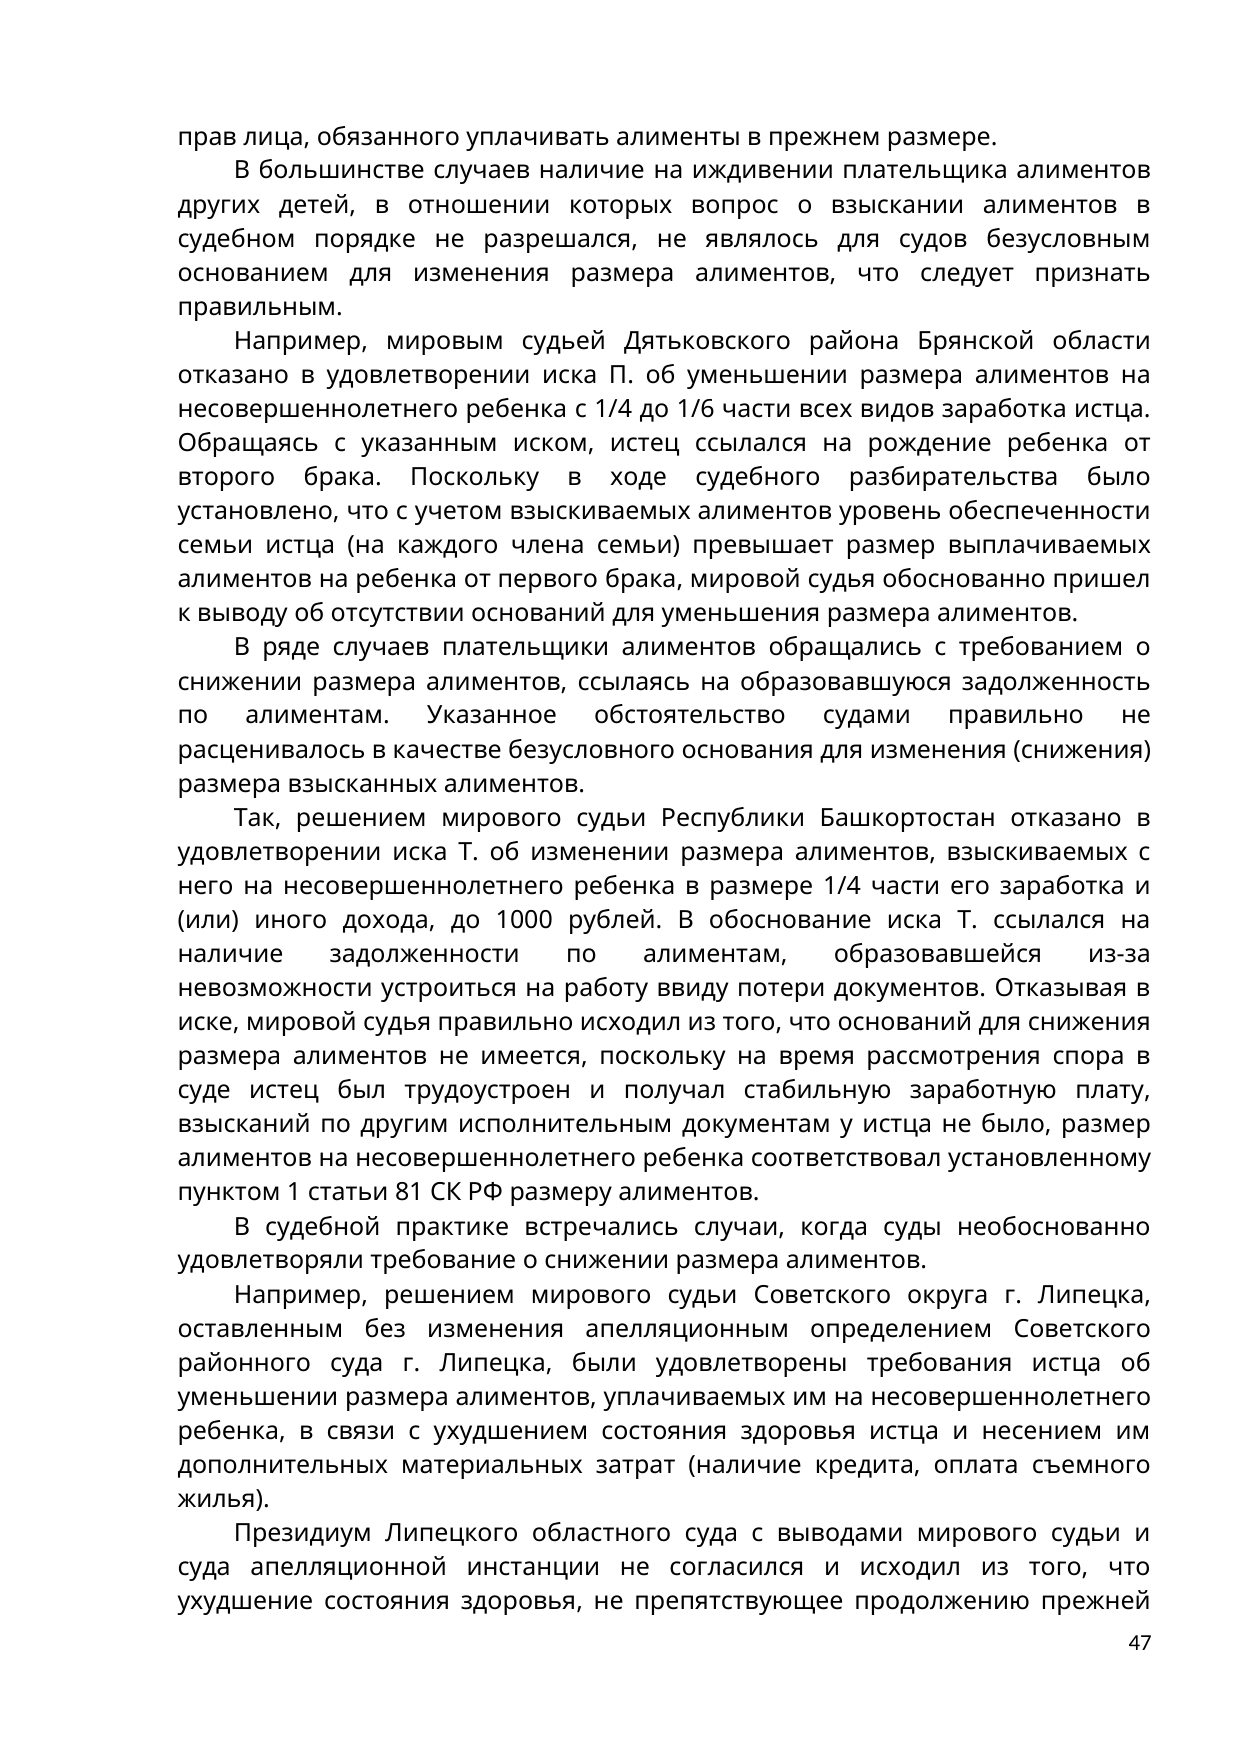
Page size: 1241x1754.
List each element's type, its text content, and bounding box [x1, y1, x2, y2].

text Например, мировым судьей Дятьковского района Брянской области отказано в удовлетворении иска П. об уменьшении размера алиментов на несовершеннолетнего ребенка с 1/4 до 1/6 части всех видов заработка истца. Обращаясь с указанным иском, истец ссылался на рождение ребенка от второго брака. Поскольку в ходе судебного разбирательства было установлено, что с учетом взыскиваемых алиментов уровень обеспеченности семьи истца (на каждого члена семьи) превышает размер выплачиваемых алиментов на ребенка от первого брака, мировой судья обоснованно пришел к выводу об отсутствии оснований для уменьшения размера алиментов. [177, 322, 1152, 629]
text В большинстве случаев наличие на иждивении плательщика алиментов других детей, в отношении которых вопрос о взыскании алиментов в судебном порядке не разрешался, не являлось для судов безусловным основанием для изменения размера алиментов, что следует признать правильным. [177, 152, 1152, 322]
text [177, 1515, 1152, 1617]
text В судебной практике встречались случаи, когда суды необоснованно удовлетворяли требование о снижении размера алиментов. [177, 1208, 1152, 1276]
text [177, 118, 1152, 152]
text Например, решением мирового судьи Советского округа г. Липецка, оставленным без изменения апелляционным определением Советского районного суда г. Липецка, были удовлетворены требования истца об уменьшении размера алиментов, уплачиваемых им на несовершеннолетнего ребенка, в связи с ухудшением состояния здоровья истца и несением им дополнительных материальных затрат (наличие кредита, оплата съемного жилья). [177, 1276, 1152, 1515]
text В ряде случаев плательщики алиментов обращались с требованием о снижении размера алиментов, ссылаясь на образовавшуюся задолженность по алиментам. Указанное обстоятельство судами правильно не расценивалось в качестве безусловного основания для изменения (снижения) размера взысканных алиментов. [177, 629, 1152, 799]
text Так, решением мирового судьи Республики Башкортостан отказано в удовлетворении иска Т. об изменении размера алиментов, взыскиваемых с него на несовершеннолетнего ребенка в размере 1/4 части его заработка и (или) иного дохода, до 1000 рублей. В обоснование иска Т. ссылался на наличие задолженности по алиментам, образовавшейся из-за невозможности устроиться на работу ввиду потери документов. Отказывая в иске, мировой судья правильно исходил из того, что оснований для снижения размера алиментов не имеется, поскольку на время рассмотрения спора в суде истец был трудоустроен и получал стабильную заработную плату, взысканий по другим исполнительным документам у истца не было, размер алиментов на несовершеннолетнего ребенка соответствовал установленному пунктом 1 статьи 81 СК РФ размеру алиментов. [177, 799, 1152, 1208]
